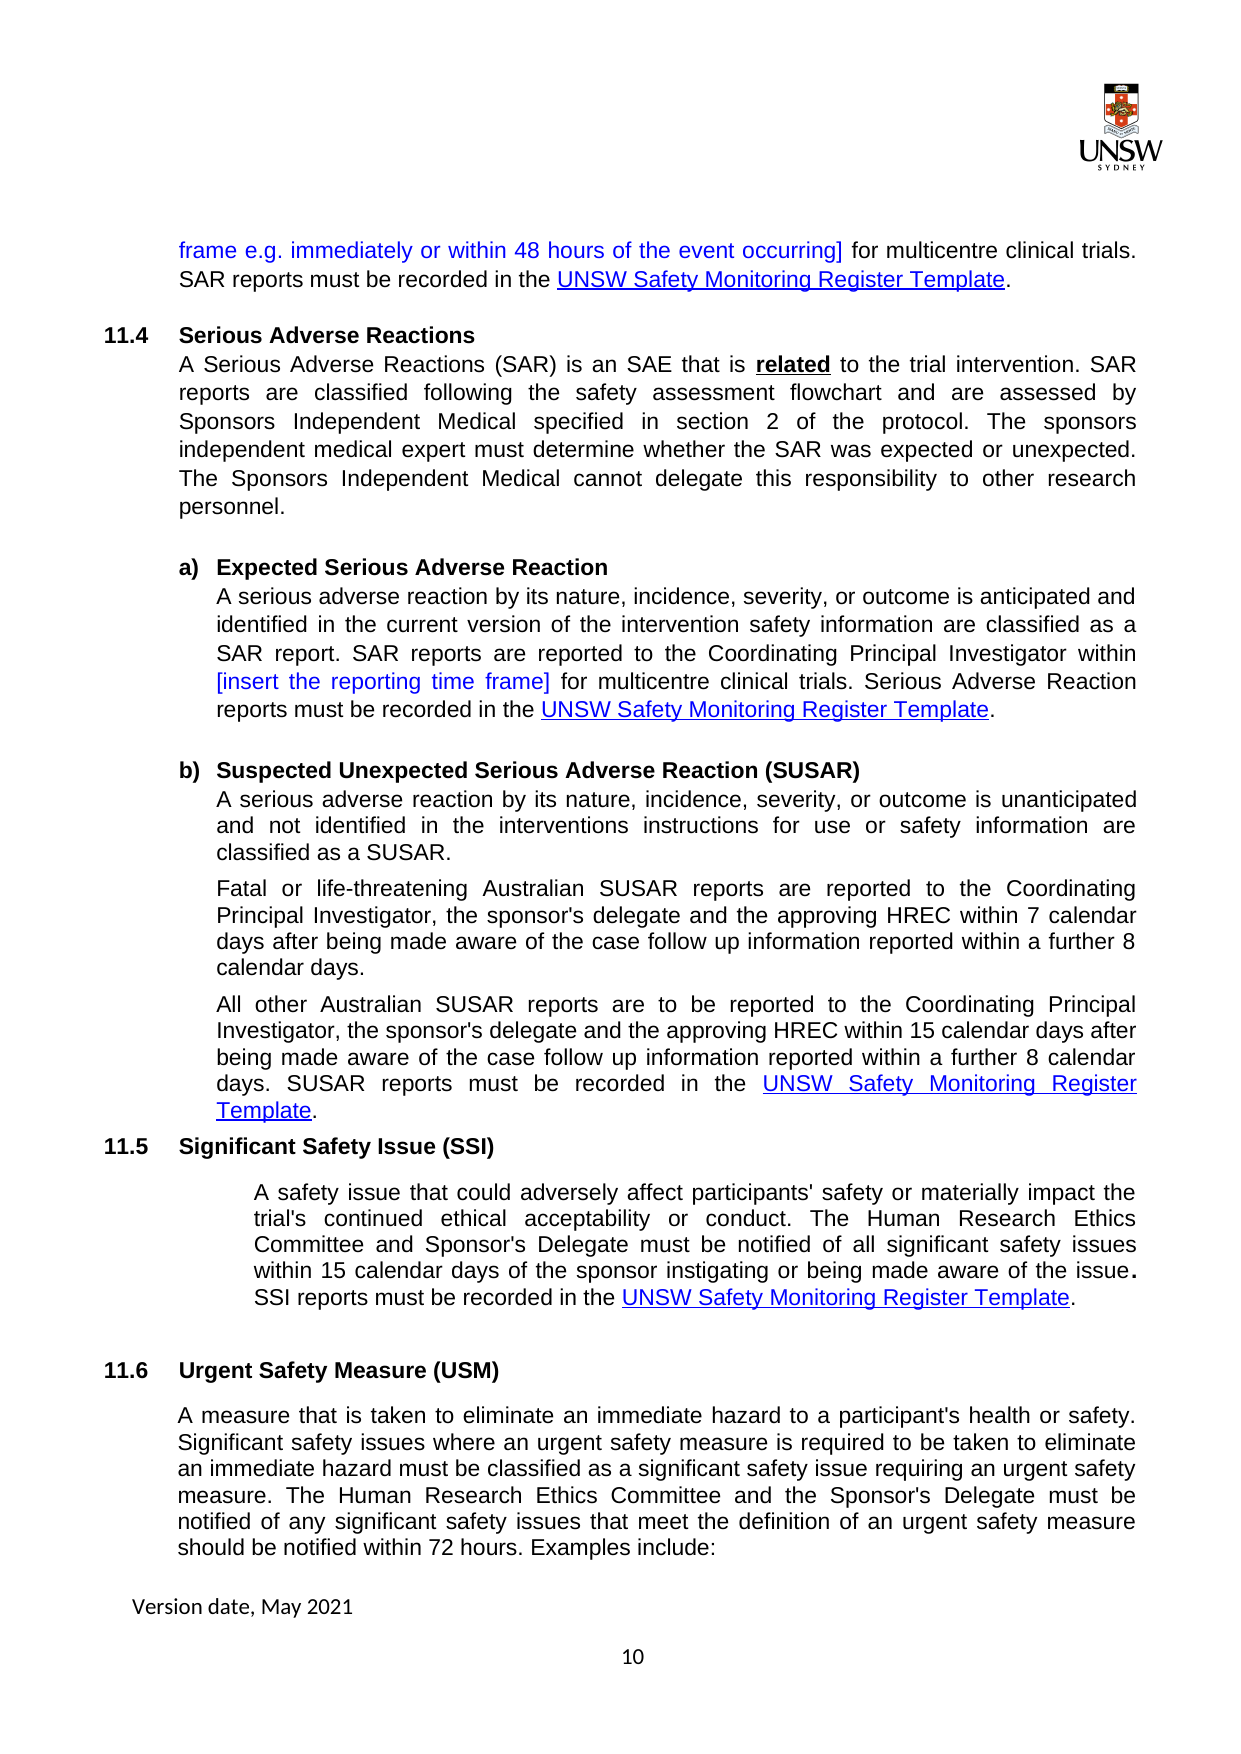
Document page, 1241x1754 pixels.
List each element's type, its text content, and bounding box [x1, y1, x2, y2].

picture [1075, 73, 1167, 181]
subtitle A serious adverse reaction by its nature, incidence, severity, or outcome is anticipated and identified in the current version of the intervention safety information are classified as a SAR report. SAR reports are reported to the Coordinating Principal Investigator within [insert the reporting time frame] for multicentre clinical trials. Serious Adverse Reaction reports must be recorded in the UNSW Safety Monitoring Register Template. [216, 583, 1137, 723]
subtitle Urgent Safety Measure (USM) [103, 1357, 1137, 1384]
subtitle Suspected Unexpected Serious Adverse Reaction (SUSAR) [178, 757, 1137, 784]
subtitle Expected Serious Adverse Reaction [178, 554, 1137, 581]
list A safety issue that could adversely affect participants' safety or materially impact the trial's continued ethical acceptability or conduct. The Human Research Ethics Committee and Sponsor's Delegate must be notified of all significant safety issues within 15 calendar days of the sponsor instigating or being made aware of the issue. SSI reports must be recorded in the UNSW Safety Monitoring Register Template. [103, 1178, 1137, 1310]
subtitle Significant Safety Issue (SSI) [103, 1133, 1137, 1160]
subtitle A Serious Adverse Reactions (SAR) is an SAE that is related to the trial intervention. SAR reports are classified following the safety assessment flowchart and are assessed by Sponsors Independent Medical specified in section 2 of the protocol. The sponsors independent medical expert must determine whether the SAR was expected or unexpected. The Sponsors Independent Medical cannot delegate this responsibility to other research personnel. [178, 351, 1137, 519]
subtitle Serious Adverse Reactions [103, 322, 1137, 349]
list A measure that is taken to eliminate an immediate hazard to a participant's health or safety. Significant safety issues where an urgent safety measure is required to be taken to eliminate an immediate hazard must be classified as a significant safety issue requiring an urgent safety measure. The Human Research Ethics Committee and the Sponsor's Delegate must be notified of any significant safety issues that meet the definition of an urgent safety measure should be notified within 72 hours. Examples include: [103, 1402, 1137, 1561]
text A serious adverse reaction by its nature, incidence, severity, or outcome is unanticipated and not identified in the interventions instructions for use or safety information are classified as a SUSAR. [216, 786, 1137, 865]
text Fatal or life-threatening Australian SUSAR reports are reported to the Coordinating Principal Investigator, the sponsor's delegate and the approving HREC within 7 calendar days after being made aware of the case follow up information reported within a further 8 calendar days. [216, 875, 1137, 981]
text All other Australian SUSAR reports are to be reported to the Coordinating Principal Investigator, the sponsor's delegate and the approving HREC within 15 calendar days after being made aware of the case follow up information reported within a further 8 calendar days. SUSAR reports must be recorded in the UNSW Safety Monitoring Register Template. [216, 991, 1137, 1123]
